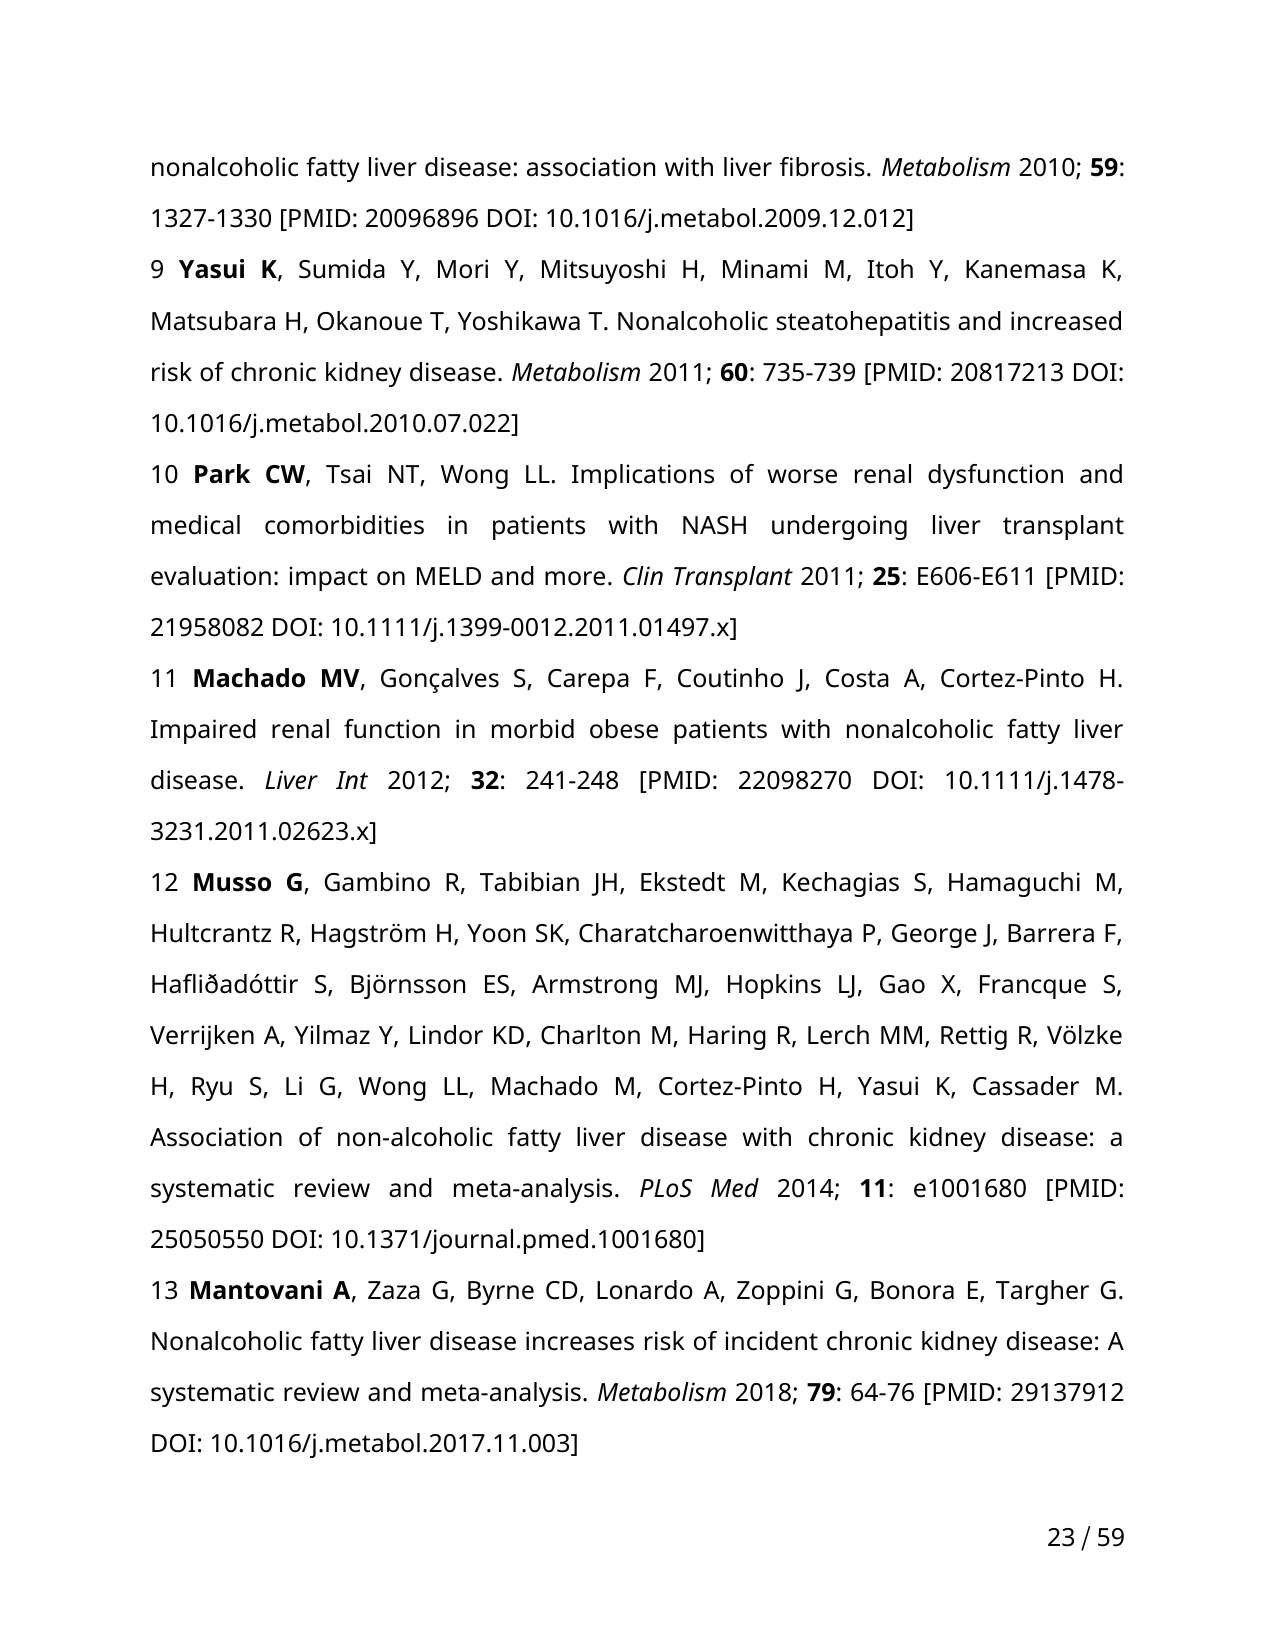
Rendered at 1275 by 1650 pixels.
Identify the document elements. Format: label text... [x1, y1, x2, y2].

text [150, 150, 1125, 235]
text 12 Musso G, Gambino R, Tabibian JH, Ekstedt M, Kechagias S, Hamaguchi M, Hultcrantz R, Hagström H, Yoon SK, Charatcharoenwitthaya P, George J, Barrera F, Hafliðadóttir S, Björnsson ES, Armstrong MJ, Hopkins LJ, Gao X, Francque S, Verrijken A, Yilmaz Y, Lindor KD, Charlton M, Haring R, Lerch MM, Rettig R, Völzke H, Ryu S, Li G, Wong LL, Machado M, Cortez-Pinto H, Yasui K, Cassader M. Association of non-alcoholic fatty liver disease with chronic kidney disease: a systematic review and meta-analysis. PLoS Med 2014; 11: e1001680 [PMID: 25050550 DOI: 10.1371/journal.pmed.1001680] [150, 864, 1125, 1256]
text 10 Park CW, Tsai NT, Wong LL. Implications of worse renal dysfunction and medical comorbidities in patients with NASH undergoing liver transplant evaluation: impact on MELD and more. Clin Transplant 2011; 25: E606-E611 [PMID: 21958082 DOI: 10.1111/j.1399-0012.2011.01497.x] [150, 456, 1125, 643]
text 9 Yasui K, Sumida Y, Mori Y, Mitsuyoshi H, Minami M, Itoh Y, Kanemasa K, Matsubara H, Okanoue T, Yoshikawa T. Nonalcoholic steatohepatitis and increased risk of chronic kidney disease. Metabolism 2011; 60: 735-739 [PMID: 20817213 DOI: 10.1016/j.metabol.2010.07.022] [150, 252, 1125, 439]
text 13 Mantovani A, Zaza G, Byrne CD, Lonardo A, Zoppini G, Bonora E, Targher G. Nonalcoholic fatty liver disease increases risk of incident chronic kidney disease: A systematic review and meta-analysis. Metabolism 2018; 79: 64-76 [PMID: 29137912 DOI: 10.1016/j.metabol.2017.11.003] [150, 1273, 1125, 1460]
text 11 Machado MV, Gonçalves S, Carepa F, Coutinho J, Costa A, Cortez-Pinto H. Impaired renal function in morbid obese patients with nonalcoholic fatty liver disease. Liver Int 2012; 32: 241-248 [PMID: 22098270 DOI: 10.1111/j.1478-3231.2011.02623.x] [150, 660, 1125, 848]
